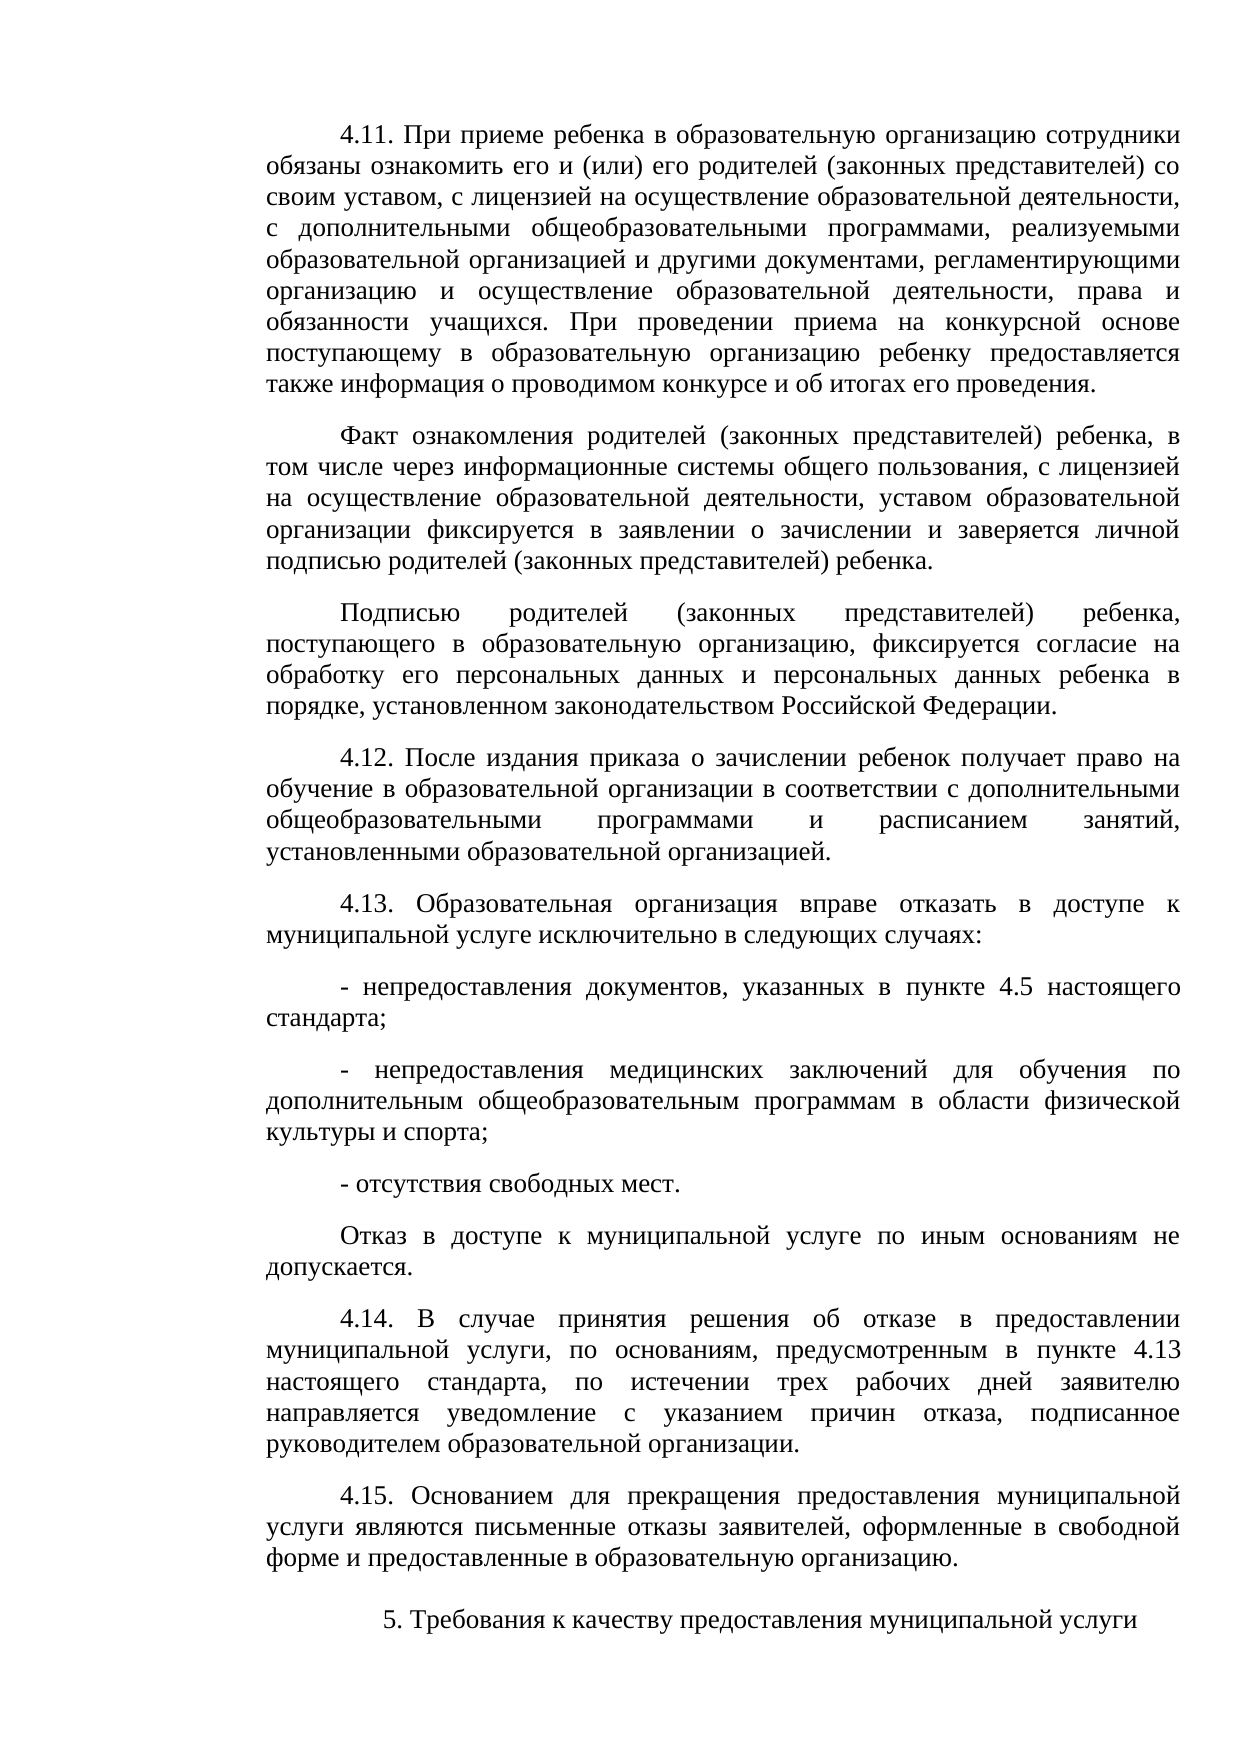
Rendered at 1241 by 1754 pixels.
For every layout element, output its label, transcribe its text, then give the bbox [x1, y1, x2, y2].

text Отказ в доступе к муниципальной услуге по иным основаниям не допускается. [266, 1219, 1181, 1281]
text 5. Требования к качеству предоставления муниципальной услуги [266, 1603, 1181, 1634]
text - непредоставления медицинских заключений для обучения по дополнительным общеобразовательным программам в области физической культуры и спорта; [266, 1053, 1181, 1146]
text 4.14. В случае принятия решения об отказе в предоставлении муниципальной услуги, по основаниям, предусмотренным в пункте 4.13 настоящего стандарта, по истечении трех рабочих дней заявителю направляется уведомление с указанием причин отказа, подписанное руководителем образовательной организации. [266, 1302, 1181, 1458]
text 4.15. Основанием для прекращения предоставления муниципальной услуги являются письменные отказы заявителей, оформленные в свободной форме и предоставленные в образовательную организацию. [266, 1479, 1181, 1572]
text Факт ознакомления родителей (законных представителей) ребенка, в том числе через информационные системы общего пользования, с лицензией на осуществление образовательной деятельности, уставом образовательной организации фиксируется в заявлении о зачислении и заверяется личной подписью родителей (законных представителей) ребенка. [266, 419, 1181, 575]
text 4.13. Образовательная организация вправе отказать в доступе к муниципальной услуге исключительно в следующих случаях: [266, 887, 1181, 949]
text Подписью родителей (законных представителей) ребенка, поступающего в образовательную организацию, фиксируется согласие на обработку его персональных данных и персональных данных ребенка в порядке, установленном законодательством Российской Федерации. [266, 596, 1181, 720]
text 4.12. После издания приказа о зачислении ребенок получает право на обучение в образовательной организации в соответствии с дополнительными общеобразовательными программами и расписанием занятий, установленными образовательной организацией. [266, 741, 1181, 866]
text 4.11. При приеме ребенка в образовательную организацию сотрудники обязаны ознакомить его и (или) его родителей (законных представителей) со своим уставом, с лицензией на осуществление образовательной деятельности, с дополнительными общеобразовательными программами, реализуемыми образовательной организацией и другими документами, регламентирующими организацию и осуществление образовательной деятельности, права и обязанности учащихся. При проведении приема на конкурсной основе поступающему в образовательную организацию ребенку предоставляется также информация о проводимом конкурсе и об итогах его проведения. [266, 118, 1181, 398]
text - отсутствия свободных мест. [266, 1167, 1181, 1198]
text - непредоставления документов, указанных в пункте 4.5 настоящего стандарта; [266, 970, 1181, 1032]
